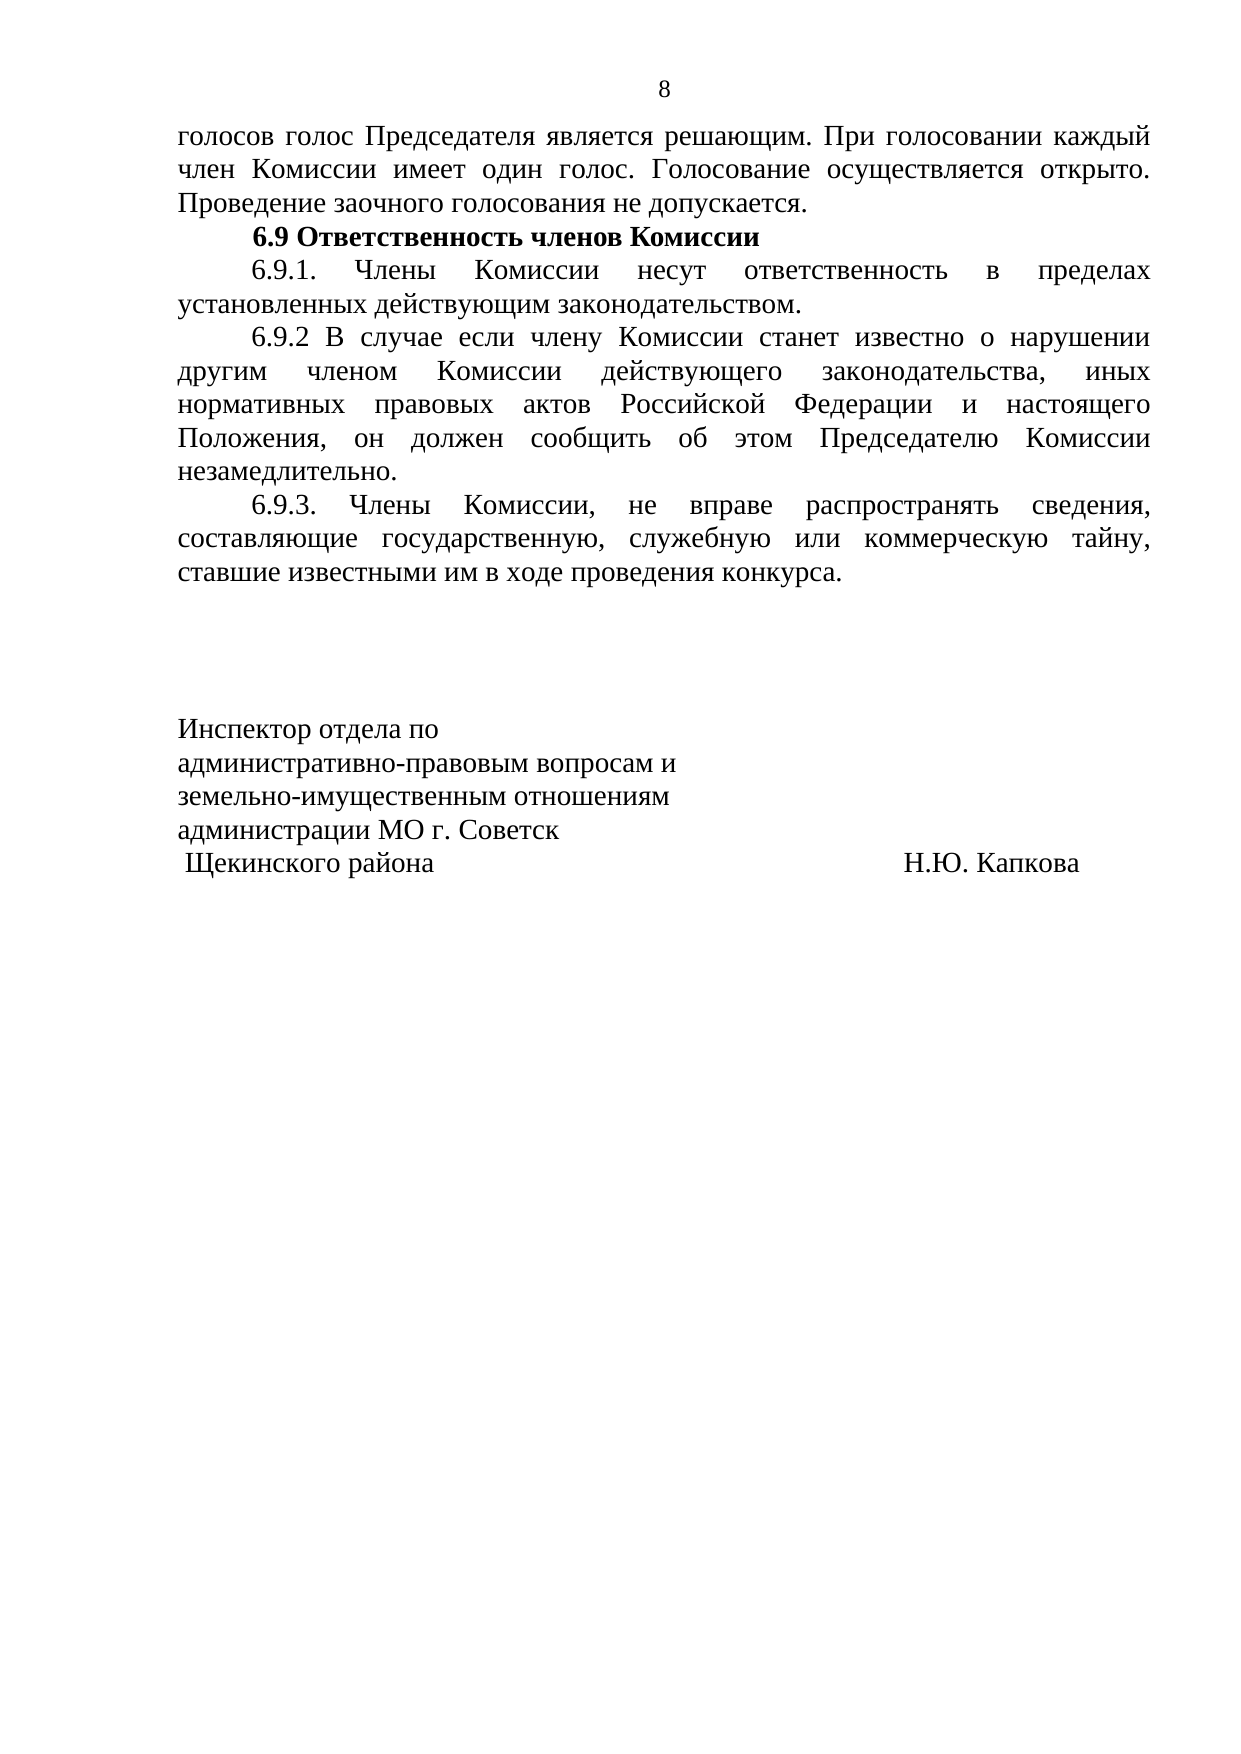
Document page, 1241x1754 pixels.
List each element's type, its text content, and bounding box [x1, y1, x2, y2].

text 6.9 Ответственность членов Комиссии [177, 219, 1152, 252]
text административно-правовым вопросам и [177, 745, 1152, 778]
text администрации МО г. Советск [177, 812, 1152, 846]
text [177, 118, 1152, 219]
text 6.9.2 В случае если члену Комиссии станет известно о нарушении другим членом Комиссии действующего законодательства, иных нормативных правовых актов Российской Федерации и настоящего Положения, он должен сообщить об этом Председателю Комиссии незамедлительно. [177, 319, 1152, 487]
text 6.9.1. Члены Комиссии несут ответственность в пределах установленных действующим законодательством. [177, 252, 1152, 319]
text Инспектор отдела по [177, 711, 1152, 745]
text 6.9.3. Члены Комиссии, не вправе распространять сведения, составляющие государственную, служебную или коммерческую тайну, ставшие известными им в ходе проведения конкурса. [177, 487, 1152, 588]
text земельно-имущественным отношениям [177, 778, 1152, 812]
text Щекинского района Н.Ю. Капкова [177, 846, 1152, 879]
